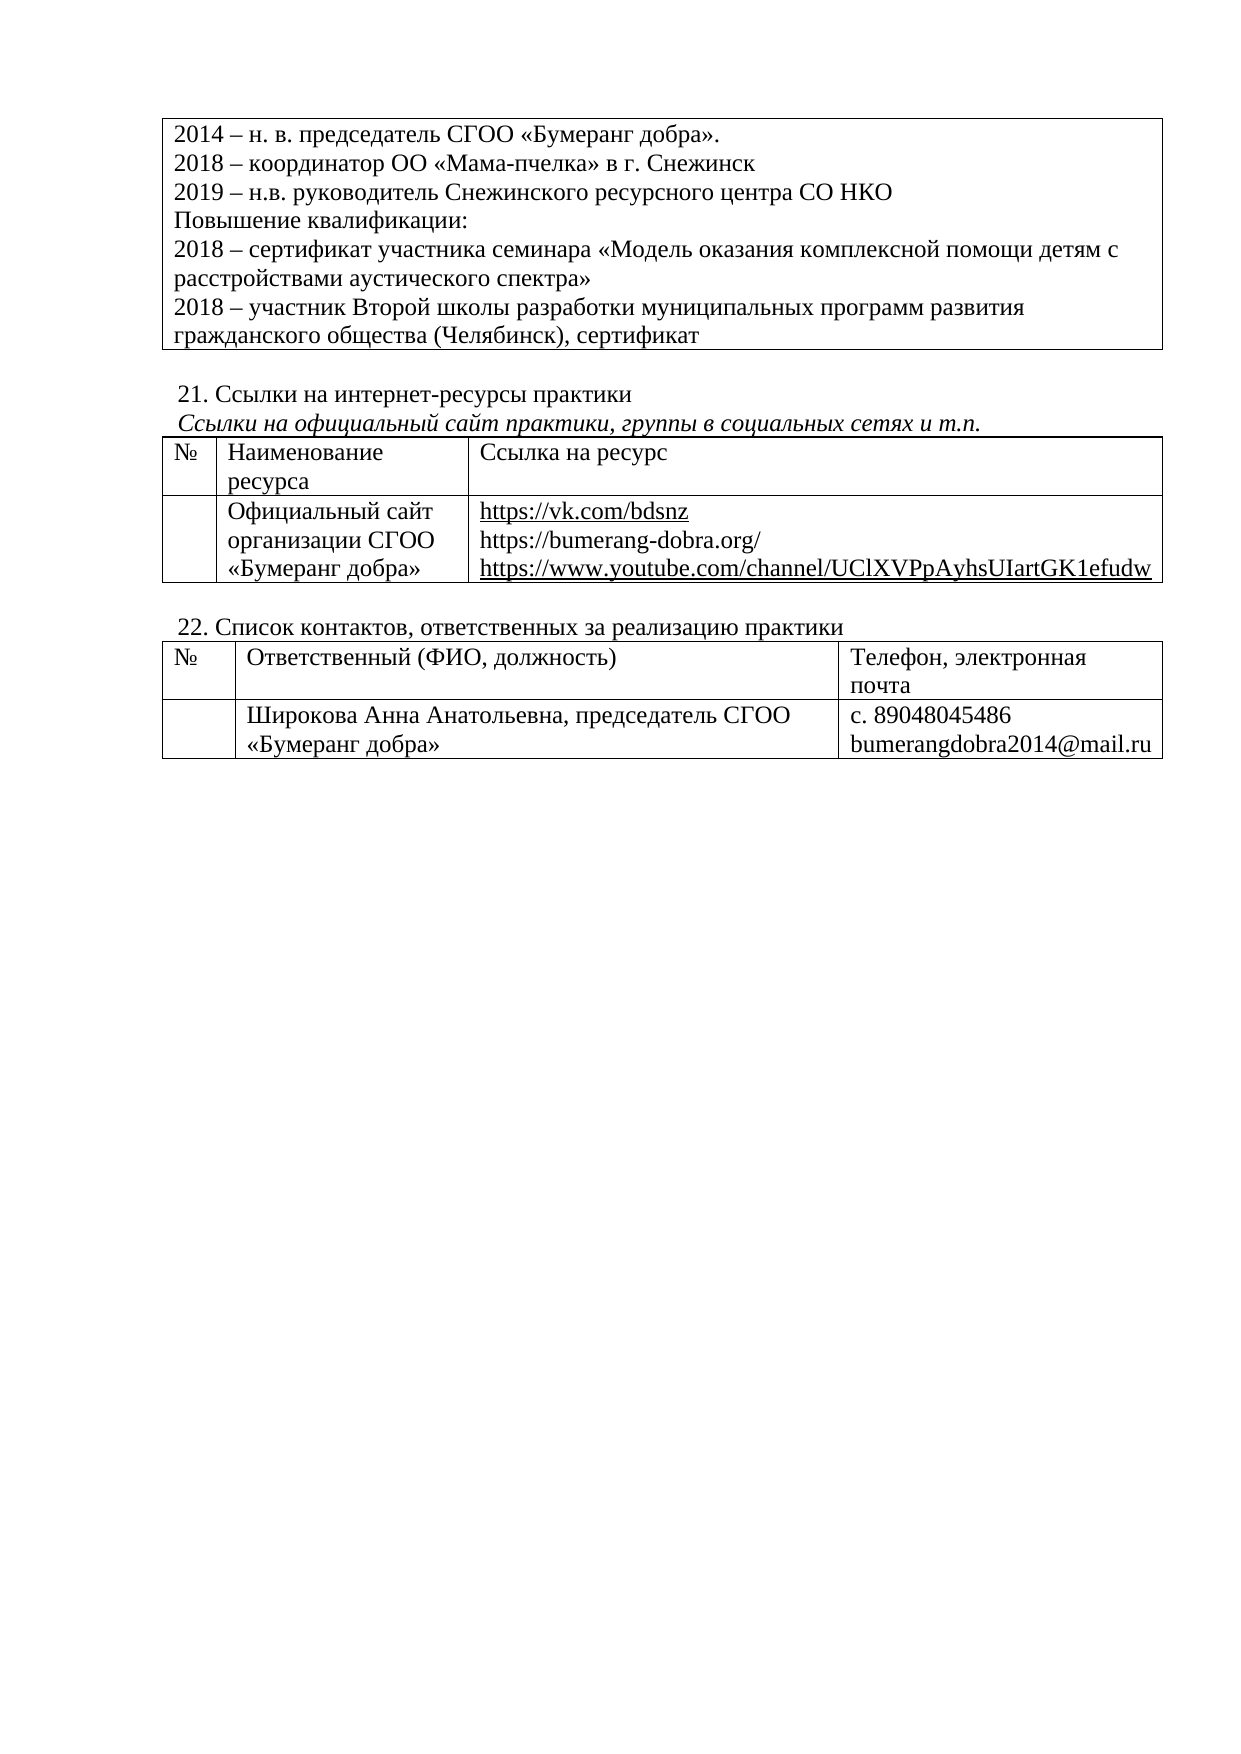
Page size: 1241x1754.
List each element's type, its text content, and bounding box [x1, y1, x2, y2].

table_cell Широкова Анна Анатольевна, председатель СГОО «Бумеранг добра» [236, 700, 838, 758]
table_header Ссылка на ресурс [469, 438, 1162, 495]
table_header Ответственный (ФИО, должность) [236, 642, 838, 699]
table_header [163, 119, 1162, 349]
table_cell [163, 496, 216, 582]
table_cell Официальный сайт организации СГОО «Бумеранг добра» [217, 496, 468, 582]
table_cell [163, 700, 235, 758]
table_header Наименование ресурса [217, 438, 468, 495]
text 22. Список контактов, ответственных за реализацию практики [177, 612, 1152, 641]
table_header № [163, 438, 216, 495]
table_cell с. 89048045486 bumerangdobra2014@mail.ru [839, 700, 1162, 758]
table_cell https://vk.com/bdsnz https://bumerang-dobra.org/ https://www.youtube.com/channel/UClXVPpAyhsUIartGK1efudw [469, 496, 1162, 582]
text 21. Ссылки на интернет-ресурсы практики [177, 379, 1152, 408]
text Ссылки на официальный сайт практики, группы в социальных сетях и т.п. [177, 408, 1152, 436]
table_header № [163, 642, 235, 699]
table_header Телефон, электронная почта [839, 642, 1162, 699]
